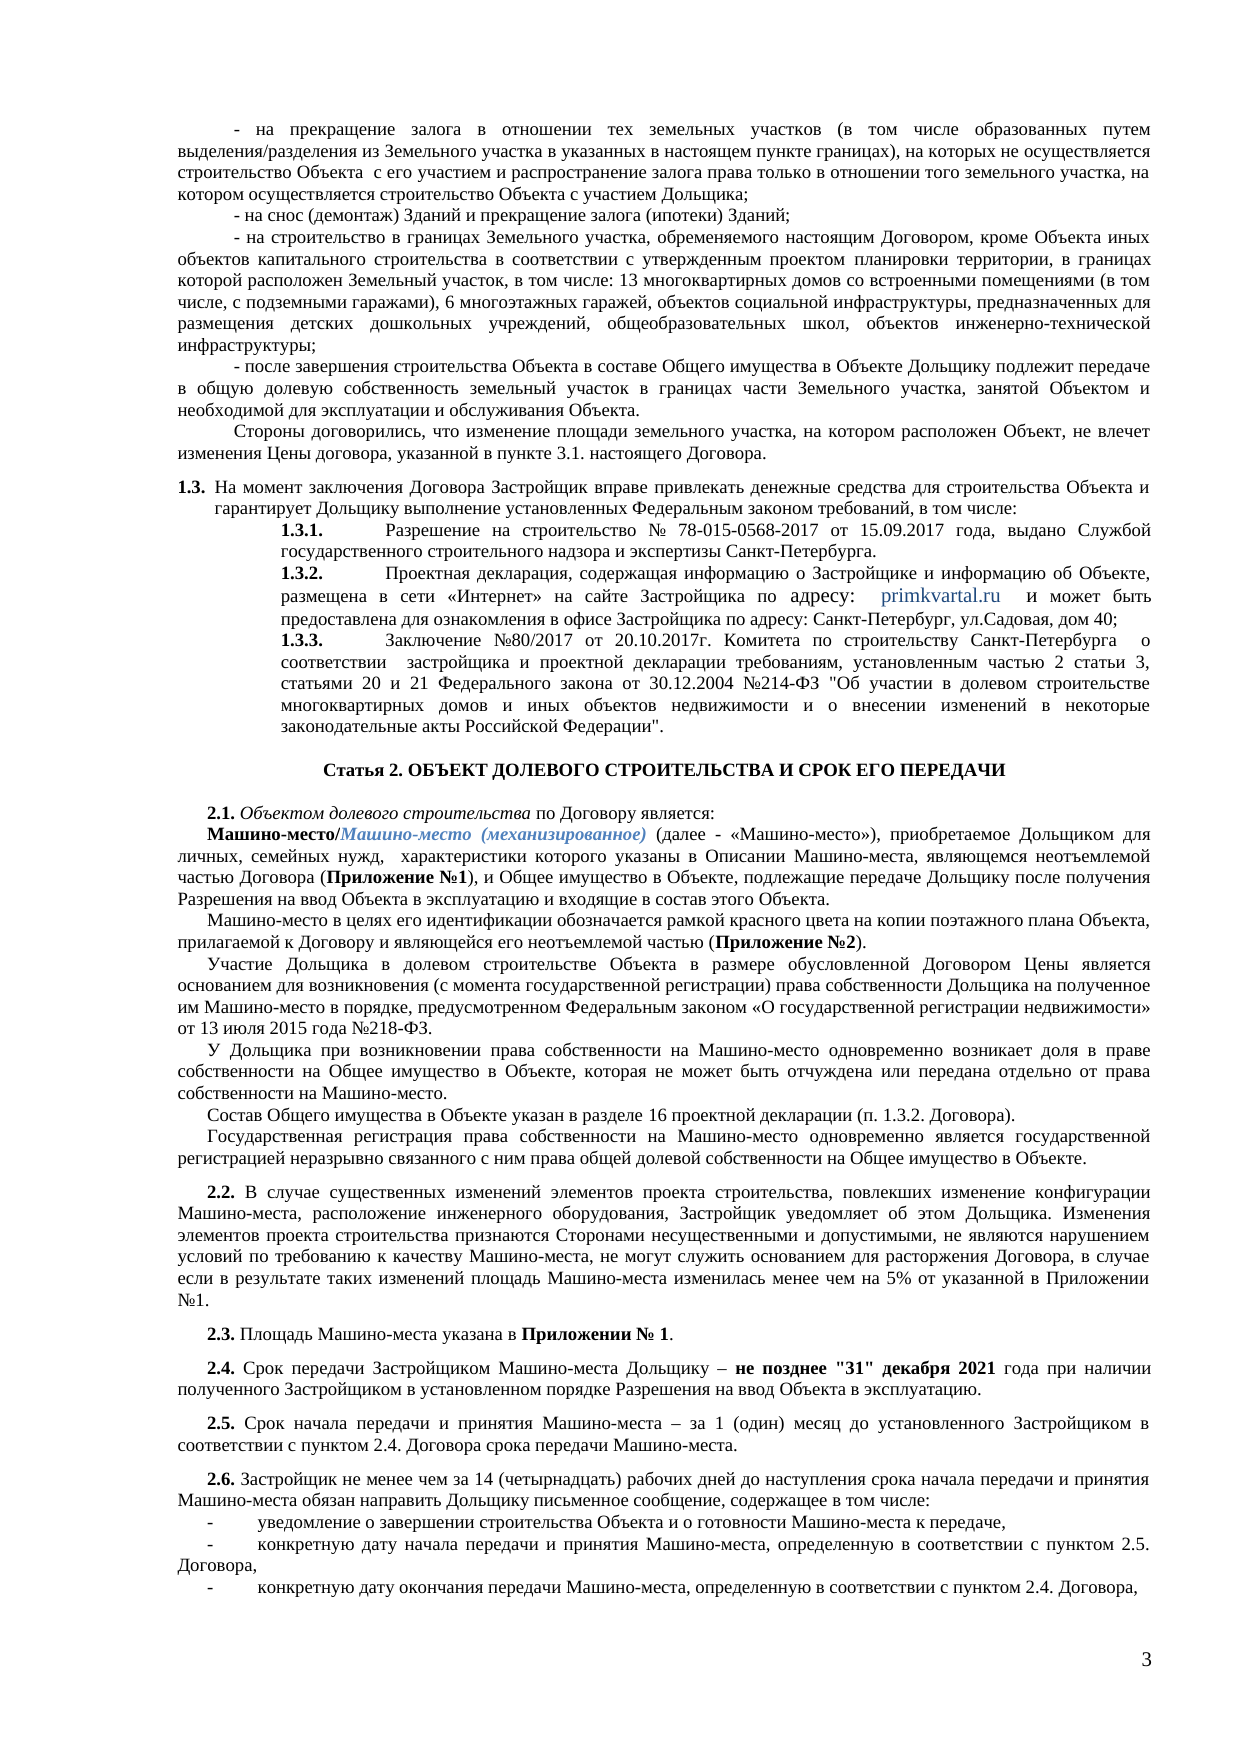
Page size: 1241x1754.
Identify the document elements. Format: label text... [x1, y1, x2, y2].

list На момент заключения Договора Застройщик вправе привлекать денежные средства для строительства Объекта и гарантирует Дольщику выполнение установленных Федеральным законом требований, в том числе: [177, 476, 1152, 519]
text 2.5. Срок начала передачи и принятия Машино-места – за 1 (один) месяц до установленного Застройщиком в соответствии с пунктом 2.4. Договора срока передачи Машино-места. [177, 1412, 1152, 1455]
list Заключение №80/2017 от 20.10.2017г. Комитета по строительству Санкт-Петербурга о соответствии застройщика и проектной декларации требованиям, установленным частью 2 статьи 3, статьями 20 и 21 Федерального закона от 30.12.2004 №214-ФЗ "Об участии в долевом строительстве многоквартирных домов и иных объектов недвижимости и о внесении изменений в некоторые законодательные акты Российской Федерации". [281, 629, 1152, 737]
text 2.2. В случае существенных изменений элементов проекта строительства, повлекших изменение конфигурации Машино-места, расположение инженерного оборудования, Застройщик уведомляет об этом Дольщика. Изменения элементов проекта строительства признаются Сторонами несущественными и допустимыми, не являются нарушением условий по требованию к качеству Машино-места, не могут служить основанием для расторжения Договора, в случае если в результате таких изменений площадь Машино-места изменилась менее чем на 5% от указанной в Приложении №1. [177, 1181, 1152, 1310]
list конкретную дату окончания передачи Машино-места, определенную в соответствии с пунктом 2.4. Договора, [177, 1576, 1152, 1597]
text 2.3. Площадь Машино-места указана в Приложении № 1. [177, 1322, 1152, 1344]
list Проектная декларация, содержащая информацию о Застройщике и информацию об Объекте, размещена в сети «Интернет» на сайте Застройщика по адресу: primkvartal.ru и может быть предоставлена для ознакомления в офисе Застройщика по адресу: Санкт-Петербург, ул.Садовая, дом 40; [281, 562, 1152, 629]
text Стороны договорились, что изменение площади земельного участка, на котором расположен Объект, не влечет изменения Цены договора, указанной в пункте 3.1. настоящего Договора. [177, 420, 1152, 463]
list уведомление о завершении строительства Объекта и о готовности Машино-места к передаче, [177, 1511, 1152, 1532]
text Статья 2. ОБЪЕКТ ДОЛЕВОГО СТРОИТЕЛЬСТВА И СРОК ЕГО ПЕРЕДАЧИ [177, 758, 1152, 780]
text Участие Дольщика в долевом строительстве Объекта в размере обусловленной Договором Цены является основанием для возникновения (с момента государственной регистрации) права собственности Дольщика на полученное им Машино-место в порядке, предусмотренном Федеральным законом «О государственной регистрации недвижимости» от 13 июля 2015 года №218-ФЗ. [177, 952, 1152, 1039]
text - на прекращение залога в отношении тех земельных участков (в том числе образованных путем выделения/разделения из Земельного участка в указанных в настоящем пункте границах), на которых не осуществляется строительство Объекта с его участием и распространение залога права только в отношении того земельного участка, на котором осуществляется строительство Объекта с участием Дольщика; [177, 118, 1152, 204]
text 2.6. Застройщик не менее чем за 14 (четырнадцать) рабочих дней до наступления срока начала передачи и принятия Машино-места обязан направить Дольщику письменное сообщение, содержащее в том числе: [177, 1468, 1152, 1511]
list конкретную дату начала передачи и принятия Машино-места, определенную в соответствии с пунктом 2.5. Договора, [177, 1532, 1152, 1576]
text 2.1. Объектом долевого строительства по Договору является: [177, 802, 1152, 823]
text У Дольщика при возникновении права собственности на Машино-место одновременно возникает доля в праве собственности на Общее имущество в Объекте, которая не может быть отчуждена или передана отдельно от права собственности на Машино-место. [177, 1039, 1152, 1103]
text 2.4. Срок передачи Застройщиком Машино-места Дольщику – не позднее "31" декабря 2021 года при наличии полученного Застройщиком в установленном порядке Разрешения на ввод Объекта в эксплуатацию. [177, 1357, 1152, 1400]
text Состав Общего имущества в Объекте указан в разделе 16 проектной декларации (п. 1.3.2. Договора). [177, 1103, 1152, 1125]
text - на снос (демонтаж) Зданий и прекращение залога (ипотеки) Зданий; [177, 204, 1152, 226]
text - после завершения строительства Объекта в составе Общего имущества в Объекте Дольщику подлежит передаче в общую долевую собственность земельный участок в границах части Земельного участка, занятой Объектом и необходимой для эксплуатации и обслуживания Объекта. [177, 355, 1152, 420]
text Машино-место в целях его идентификации обозначается рамкой красного цвета на копии поэтажного плана Объекта, прилагаемой к Договору и являющейся его неотъемлемой частью (Приложение №2). [177, 909, 1152, 952]
list Разрешение на строительство № 78-015-0568-2017 от 15.09.2017 года, выдано Службой государственного строительного надзора и экспертизы Санкт-Петербурга. [281, 519, 1152, 562]
text - на строительство в границах Земельного участка, обременяемого настоящим Договором, кроме Объекта иных объектов капитального строительства в соответствии с утвержденным проектом планировки территории, в границах которой расположен Земельный участок, в том числе: 13 многоквартирных домов со встроенными помещениями (в том числе, с подземными гаражами), 6 многоэтажных гаражей, объектов социальной инфраструктуры, предназначенных для размещения детских дошкольных учреждений, общеобразовательных школ, объектов инженерно-технической инфраструктуры; [177, 226, 1152, 355]
text Государственная регистрация права собственности на Машино-место одновременно является государственной регистрацией неразрывно связанного с ним права общей долевой собственности на Общее имущество в Объекте. [177, 1125, 1152, 1168]
text Машино-место/Машино-место (механизированное) (далее - «Машино-место»), приобретаемое Дольщиком для личных, семейных нужд, характеристики которого указаны в Описании Машино-места, являющемся неотъемлемой частью Договора (Приложение №1), и Общее имущество в Объекте, подлежащие передаче Дольщику после получения Разрешения на ввод Объекта в эксплуатацию и входящие в состав этого Объекта. [177, 823, 1152, 909]
